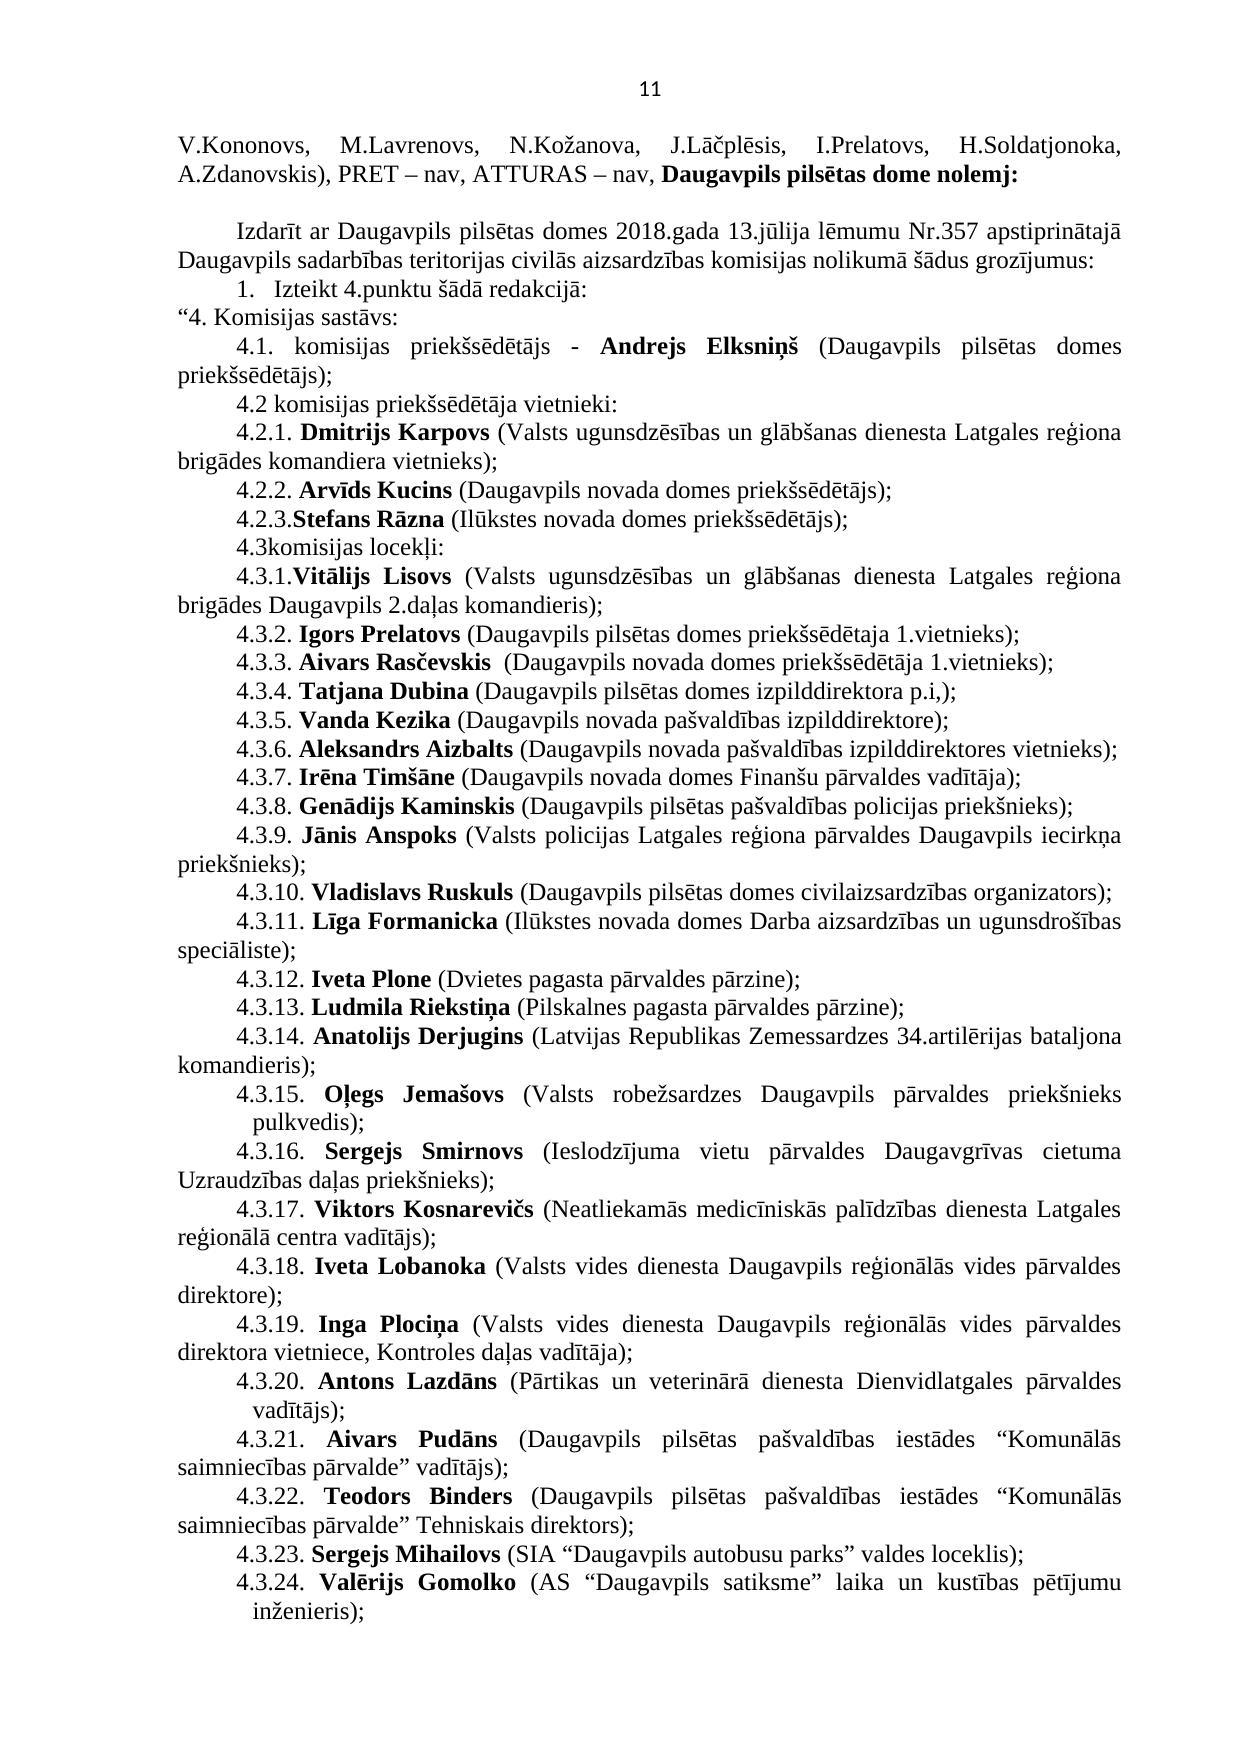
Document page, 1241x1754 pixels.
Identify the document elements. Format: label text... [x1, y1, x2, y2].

text 4.3.8. Genādijs Kaminskis (Daugavpils pilsētas pašvaldības policijas priekšnieks); [236, 791, 1122, 820]
text Izdarīt ar Daugavpils pilsētas domes 2018.gada 13.jūlija lēmumu Nr.357 apstiprinātajā Daugavpils sadarbības teritorijas civilās aizsardzības komisijas nolikumā šādus grozījumus: [177, 216, 1122, 274]
text 4.3.21. Aivars Pudāns (Daugavpils pilsētas pašvaldības iestādes “Komunālās saimniecības pārvalde” vadītājs); [177, 1424, 1122, 1481]
text 4.2.3.Stefans Rāzna (Ilūkstes novada domes priekšsēdētājs); [236, 504, 1122, 532]
text “4. Komisijas sastāvs: [177, 302, 1122, 331]
text 4.3.4. Tatjana Dubina (Daugavpils pilsētas domes izpilddirektora p.i,); [236, 676, 1122, 705]
text 4.3.16. Sergejs Smirnovs (Ieslodzījuma vietu pārvaldes Daugavgrīvas cietuma Uzraudzības daļas priekšnieks); [177, 1136, 1122, 1194]
text 4.3.17. Viktors Kosnarevičs (Neatliekamās medicīniskās palīdzības dienesta Latgales reģionālā centra vadītājs); [177, 1194, 1122, 1251]
text 4.3.14. Anatolijs Derjugins (Latvijas Republikas Zemessardzes 34.artilērijas bataljona komandieris); [177, 1021, 1122, 1079]
text 4.3.12. Iveta Plone (Dvietes pagasta pārvaldes pārzine); [236, 964, 1122, 992]
text 4.3.1.Vitālijs Lisovs (Valsts ugunsdzēsības un glābšanas dienesta Latgales reģiona brigādes Daugavpils 2.daļas komandieris); [177, 561, 1122, 619]
text 4.3.23. Sergejs Mihailovs (SIA “Daugavpils autobusu parks” valdes loceklis); [236, 1539, 1122, 1567]
text 4.3.15. Oļegs Jemašovs (Valsts robežsardzes Daugavpils pārvaldes priekšnieks pulkvedis); [236, 1079, 1122, 1136]
text 4.2.2. Arvīds Kucins (Daugavpils novada domes priekšsēdētājs); [236, 475, 1122, 504]
text 4.2 komisijas priekšsēdētāja vietnieki: [215, 389, 1122, 417]
text 4.3.19. Inga Plociņa (Valsts vides dienesta Daugavpils reģionālās vides pārvaldes direktora vietniece, Kontroles daļas vadītāja); [177, 1309, 1122, 1366]
text 4.3.24. Valērijs Gomolko (AS “Daugavpils satiksme” laika un kustības pētījumu inženieris); [236, 1567, 1122, 1625]
text 4.3.6. Aleksandrs Aizbalts (Daugavpils novada pašvaldības izpilddirektores vietnieks); [236, 734, 1122, 762]
text 4.3.2. Igors Prelatovs (Daugavpils pilsētas domes priekšsēdētaja 1.vietnieks); [236, 619, 1122, 647]
list Izteikt 4.punktu šādā redakcijā: [236, 274, 1122, 302]
text 4.3.11. Līga Formanicka (Ilūkstes novada domes Darba aizsardzības un ugunsdrošības speciāliste); [177, 906, 1122, 964]
text 4.1. komisijas priekšsēdētājs - Andrejs Elksniņš (Daugavpils pilsētas domes priekšsēdētājs); [177, 331, 1122, 389]
text 4.3.9. Jānis Anspoks (Valsts policijas Latgales reģiona pārvaldes Daugavpils iecirkņa priekšnieks); [177, 820, 1122, 877]
text 4.3.3. Aivars Rasčevskis (Daugavpils novada domes priekšsēdētāja 1.vietnieks); [236, 647, 1122, 676]
text 4.3.18. Iveta Lobanoka (Valsts vides dienesta Daugavpils reģionālās vides pārvaldes direktore); [177, 1251, 1122, 1309]
text 4.3.20. Antons Lazdāns (Pārtikas un veterinārā dienesta Dienvidlatgales pārvaldes vadītājs); [236, 1366, 1122, 1424]
text 4.3.22. Teodors Binders (Daugavpils pilsētas pašvaldības iestādes “Komunālās saimniecības pārvalde” Tehniskais direktors); [177, 1481, 1122, 1539]
text 4.2.1. Dmitrijs Karpovs (Valsts ugunsdzēsības un glābšanas dienesta Latgales reģiona brigādes komandiera vietnieks); [177, 417, 1122, 475]
text 4.3komisijas locekļi: [215, 532, 1122, 561]
text 4.3.10. Vladislavs Ruskuls (Daugavpils pilsētas domes civilaizsardzības organizators); [236, 877, 1122, 906]
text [177, 130, 1122, 187]
text 4.3.13. Ludmila Riekstiņa (Pilskalnes pagasta pārvaldes pārzine); [236, 992, 1122, 1021]
text 4.3.5. Vanda Kezika (Daugavpils novada pašvaldības izpilddirektore); [236, 705, 1122, 734]
text 4.3.7. Irēna Timšāne (Daugavpils novada domes Finanšu pārvaldes vadītāja); [236, 762, 1122, 791]
